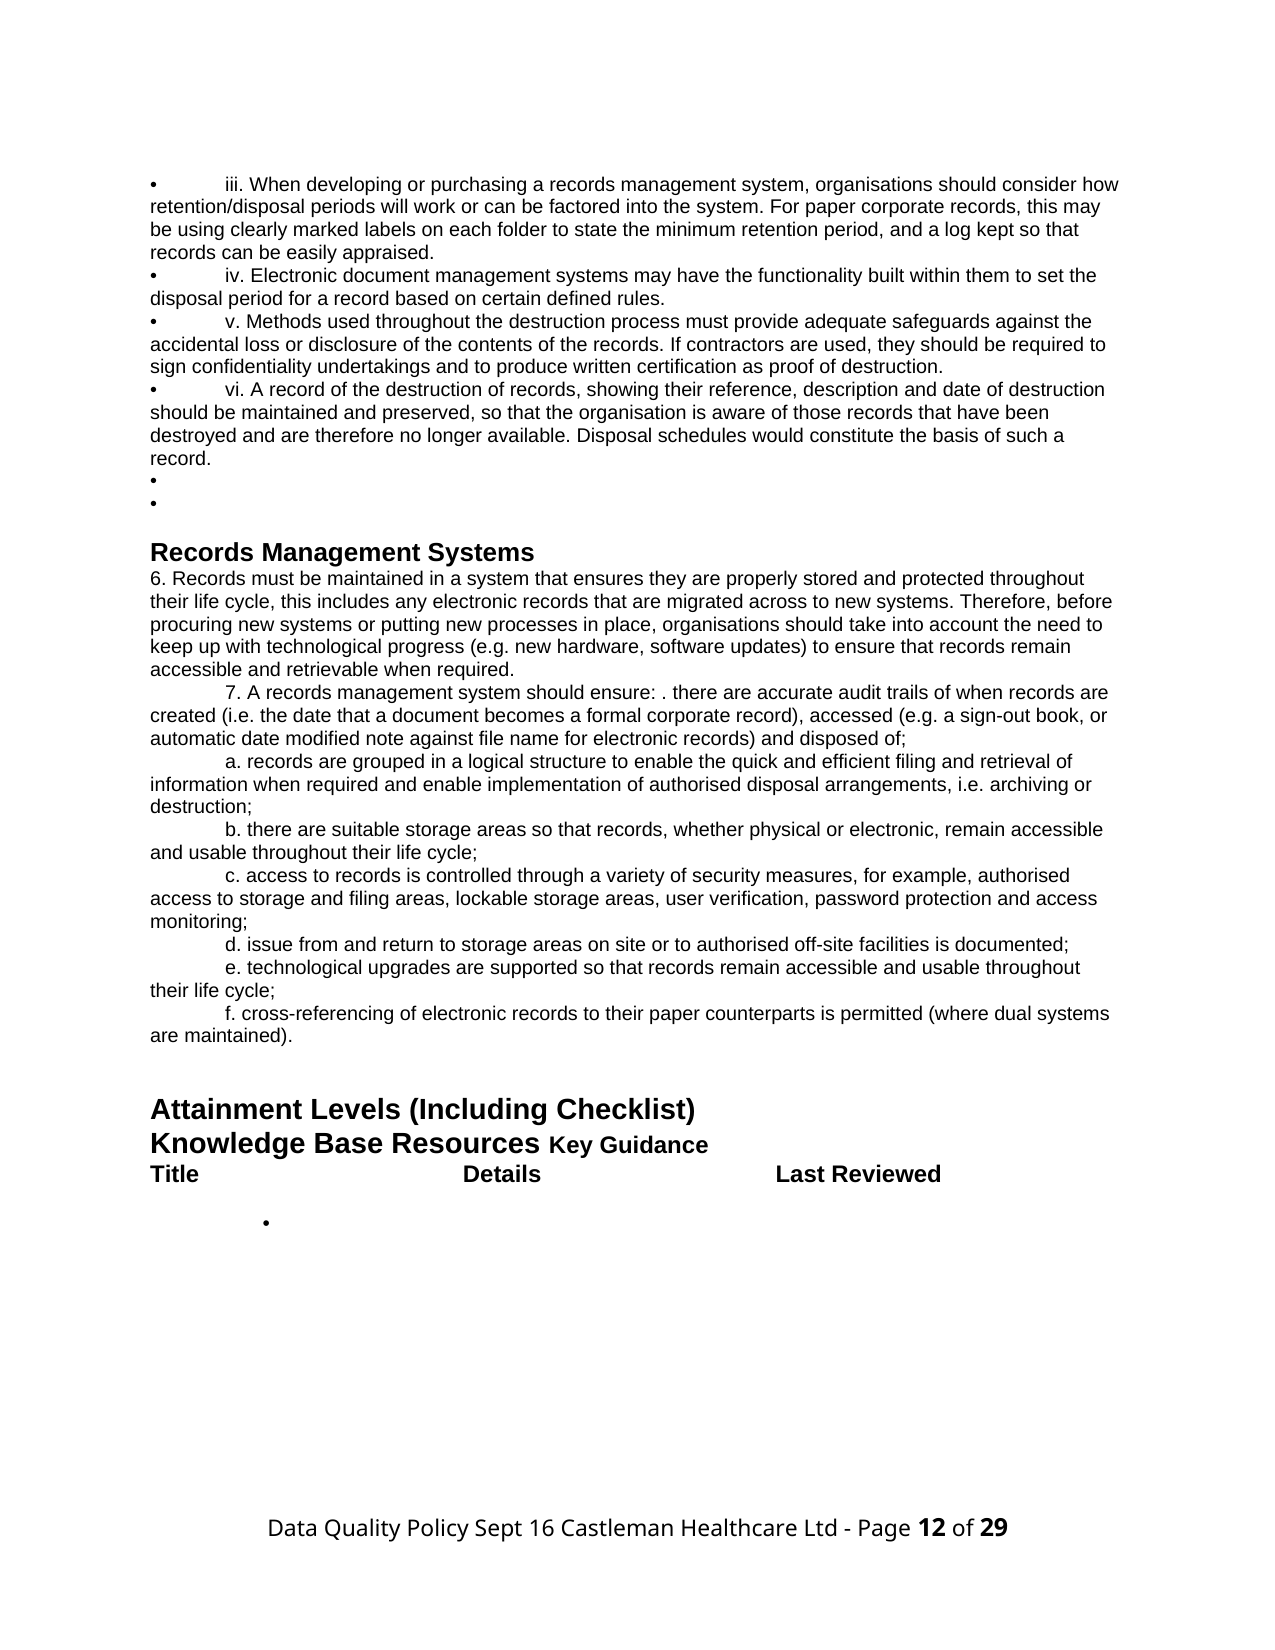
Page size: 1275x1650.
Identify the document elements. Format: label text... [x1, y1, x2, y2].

text 6. Records must be maintained in a system that ensures they are properly stored and protected throughout their life cycle, this includes any electronic records that are migrated across to new systems. Therefore, before procuring new systems or putting new processes in place, organisations should take into account the need to keep up with technological progress (e.g. new hardware, software updates) to ensure that records remain accessible and retrievable when required. [150, 567, 1125, 681]
list iii. When developing or purchasing a records management system, organisations should consider how retention/disposal periods will work or can be factored into the system. For paper corporate records, this may be using clearly marked labels on each folder to state the minimum retention period, and a log kept so that records can be easily appraised. [150, 173, 1125, 263]
list b. there are suitable storage areas so that records, whether physical or electronic, remain accessible and usable throughout their life cycle; [150, 818, 1125, 864]
list e. technological upgrades are supported so that records remain accessible and usable throughout their life cycle; [150, 956, 1125, 1001]
table_cell Last Reviewed [764, 1160, 1077, 1187]
text Attainment Levels (Including Checklist) [150, 1092, 1125, 1126]
list 7. A records management system should ensure: . there are accurate audit trails of when records are created (i.e. the date that a document becomes a formal corporate record), accessed (e.g. a sign-out book, or automatic date modified note against file name for electronic records) and disposed of; [150, 681, 1125, 749]
table_cell Details [451, 1160, 764, 1187]
table_header Knowledge Base Resources Key Guidance [139, 1126, 1077, 1159]
list vi. A record of the destruction of records, showing their reference, description and date of destruction should be maintained and preserved, so that the organisation is aware of those records that have been destroyed and are therefore no longer available. Disposal schedules would constitute the basis of such a record. [150, 378, 1125, 469]
table_cell Title [139, 1160, 451, 1187]
list c. access to records is controlled through a variety of security measures, for example, authorised access to storage and filing areas, lockable storage areas, user verification, password protection and access monitoring; [150, 864, 1125, 932]
list d. issue from and return to storage areas on site or to authorised off-site facilities is documented; [150, 933, 1125, 955]
list v. Methods used throughout the destruction process must provide adequate safeguards against the accidental loss or disclosure of the contents of the records. If contractors are used, they should be required to sign confidentiality undertakings and to produce written certification as proof of destruction. [150, 310, 1125, 378]
list f. cross-referencing of electronic records to their paper counterparts is permitted (where dual systems are maintained). [150, 1002, 1125, 1047]
list a. records are grouped in a logical structure to enable the quick and efficient filing and retrieval of information when required and enable implementation of authorised disposal arrangements, i.e. archiving or destruction; [150, 750, 1125, 818]
list iv. Electronic document management systems may have the functionality built within them to set the disposal period for a record based on certain defined rules. [150, 264, 1125, 309]
text Records Management Systems [150, 537, 1125, 567]
